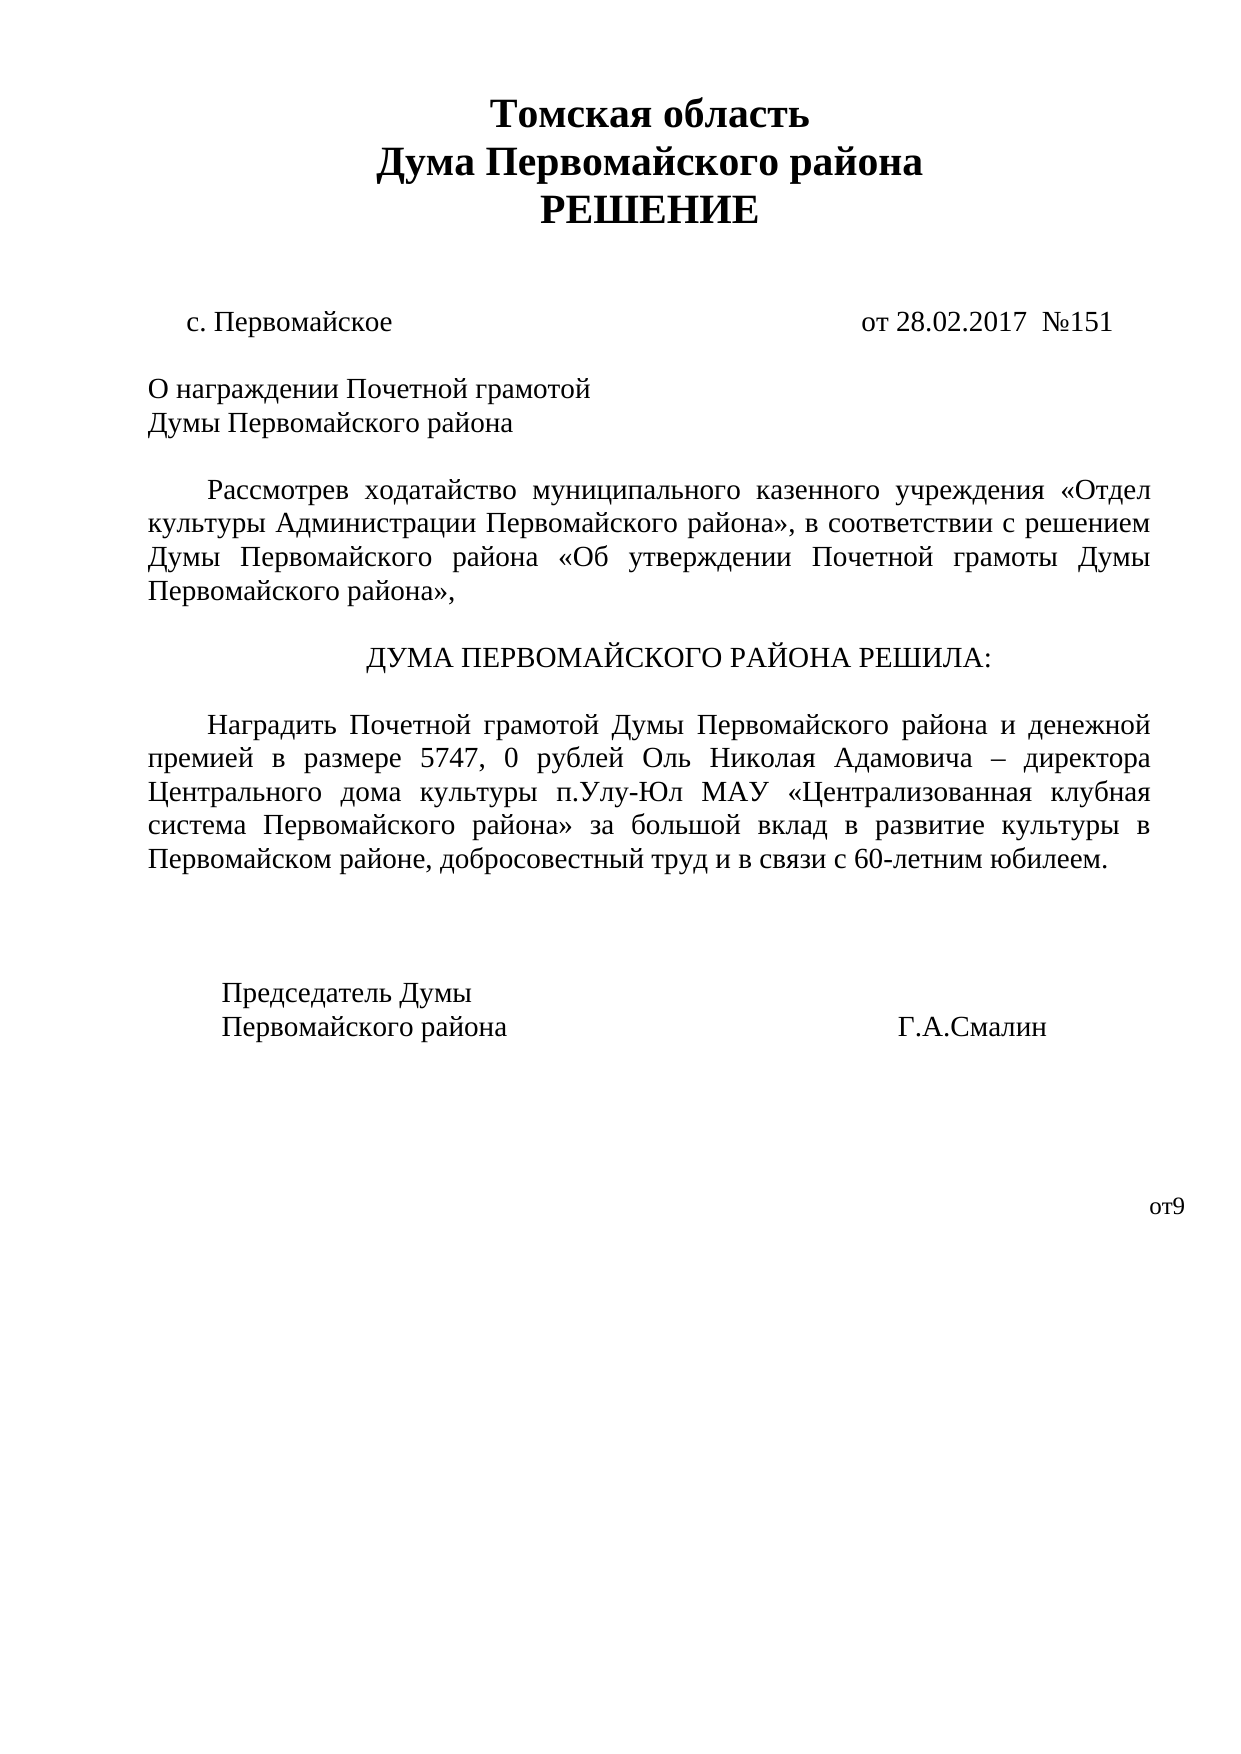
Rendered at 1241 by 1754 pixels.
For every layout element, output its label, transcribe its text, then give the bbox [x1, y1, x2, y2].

text Томская область [148, 89, 1152, 137]
text Председатель Думы [221, 975, 1152, 1009]
text Дума Первомайского района [148, 137, 1152, 184]
text РЕШЕНИЕ [148, 184, 1152, 232]
text Рассмотрев ходатайство муниципального казенного учреждения «Отдел культуры Администрации Первомайского района», в соответствии с решением Думы Первомайского района «Об утверждении Почетной грамоты Думы Первомайского района», [148, 472, 1152, 606]
text ДУМА ПЕРВОМАЙСКОГО РАЙОНА РЕШИЛА: [148, 640, 1152, 673]
text О награждении Почетной грамотой [148, 371, 1152, 405]
text от9 [1149, 1191, 1240, 1220]
text с. Первомайское от 28.02.2017 №151 [148, 304, 1152, 338]
text Думы Первомайского района [148, 405, 1152, 438]
text Наградить Почетной грамотой Думы Первомайского района и денежной премией в размере 5747, 0 рублей Оль Николая Адамовича – директора Центрального дома культуры п.Улу-Юл МАУ «Централизованная клубная система Первомайского района» за большой вклад в развитие культуры в Первомайском районе, добросовестный труд и в связи с 60-летним юбилеем. [148, 707, 1152, 874]
text Первомайского района Г.А.Смалин [221, 1009, 1152, 1076]
